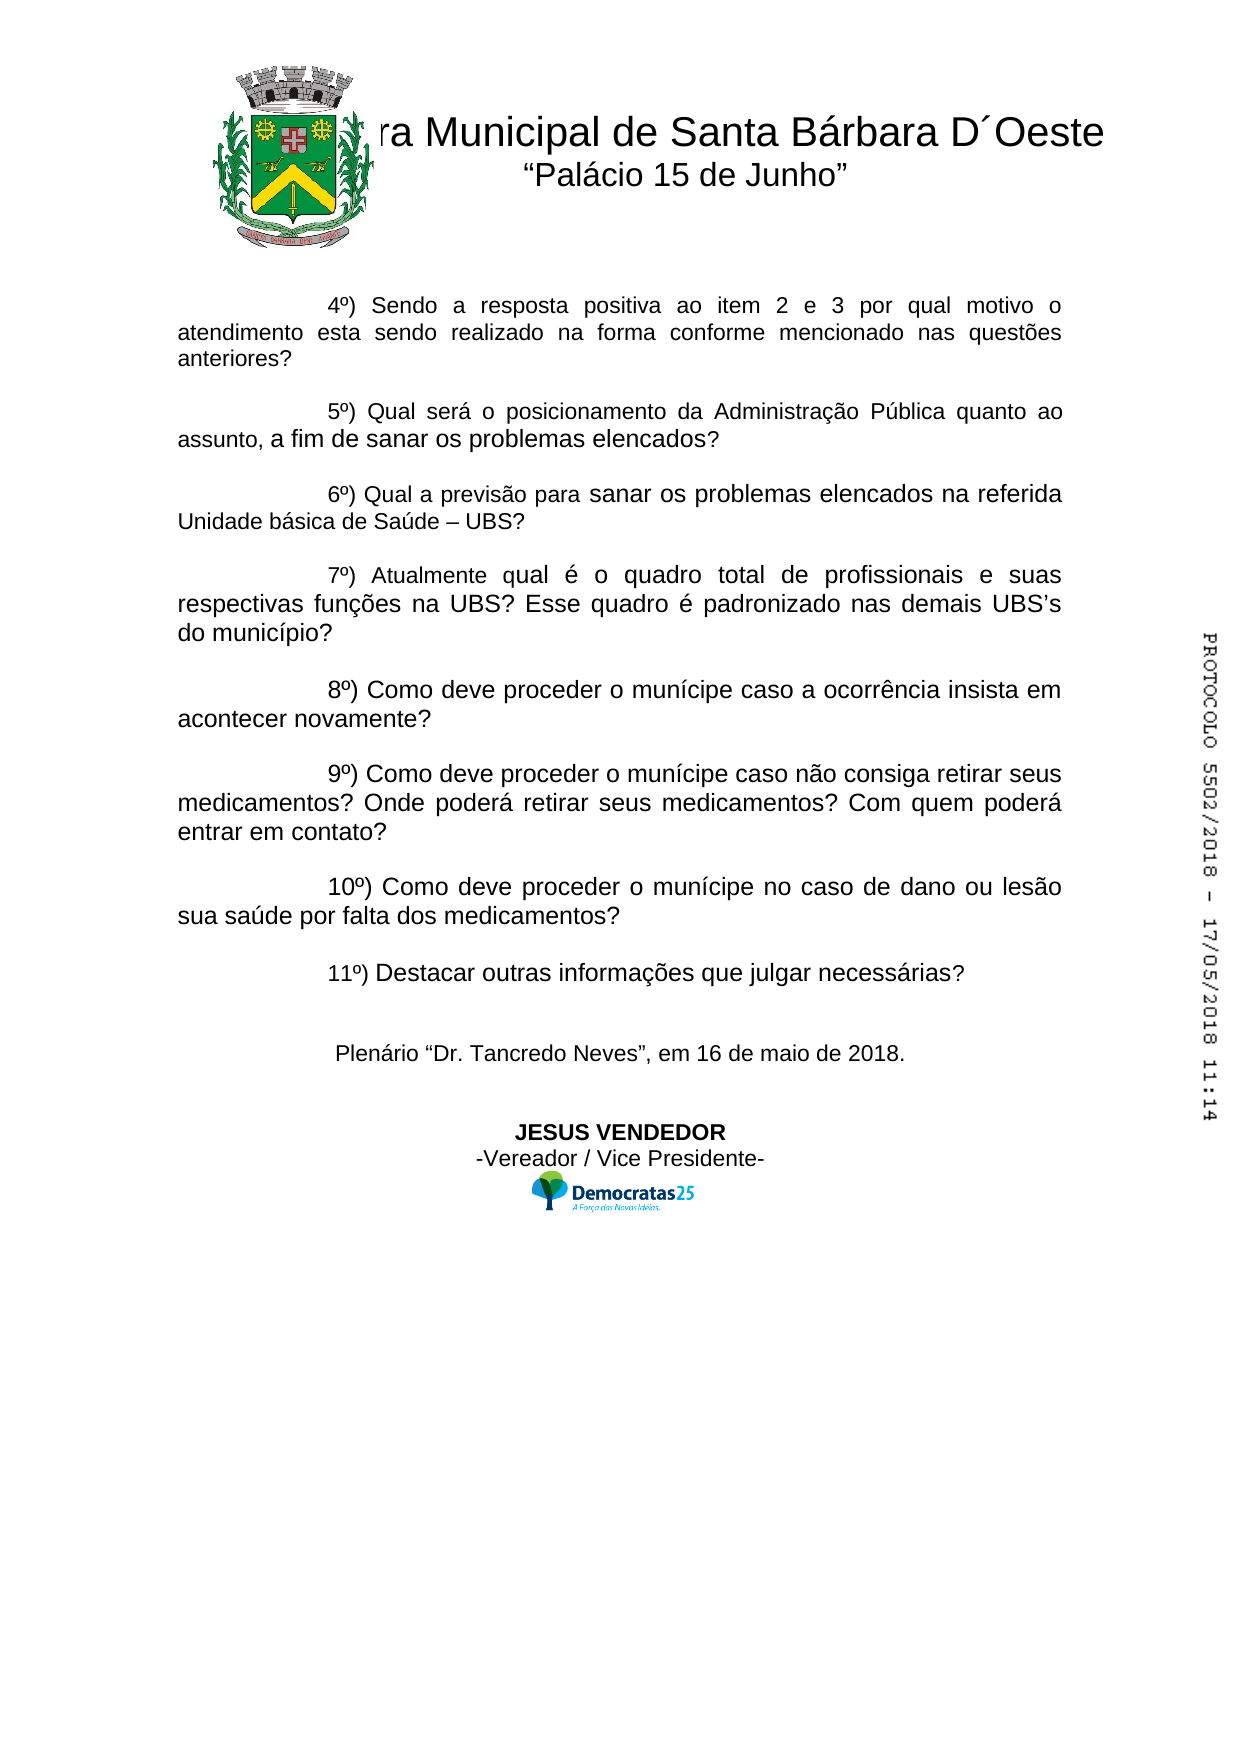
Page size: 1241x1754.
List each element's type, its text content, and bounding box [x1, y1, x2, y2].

picture [532, 1151, 699, 1234]
text -Vereador / Vice Presidente- [177, 1145, 1063, 1171]
text 6º) Qual a previsão para sanar os problemas elencados na referida Unidade básica de Saúde – UBS? [177, 479, 1063, 534]
text JESUS VENDEDOR [177, 1119, 1063, 1145]
text 8º) Como deve proceder o munícipe caso a ocorrência insista em acontecer novamente? [177, 676, 1063, 733]
picture [1177, 629, 1241, 1125]
text 5º) Qual será o posicionamento da Administração Pública quanto ao assunto, a fim de sanar os problemas elencados? [177, 398, 1063, 453]
text 9º) Como deve proceder o munícipe caso não consiga retirar seus medicamentos? Onde poderá retirar seus medicamentos? Com quem poderá entrar em contato? [177, 759, 1063, 846]
text Plenário “Dr. Tancredo Neves”, em 16 de maio de 2018. [177, 1040, 1063, 1066]
picture [212, 66, 381, 255]
text 7º) Atualmente qual é o quadro total de profissionais e suas respectivas funções na UBS? Esse quadro é padronizado nas demais UBS’s do município? [177, 561, 1063, 647]
text 10º) Como deve proceder o munícipe no caso de dano ou lesão sua saúde por falta dos medicamentos? [177, 872, 1063, 929]
text 4º) Sendo a resposta positiva ao item 2 e 3 por qual motivo o atendimento esta sendo realizado na forma conforme mencionado nas questões anteriores? [177, 292, 1063, 371]
text 11º) Destacar outras informações que julgar necessárias? [177, 958, 1063, 987]
